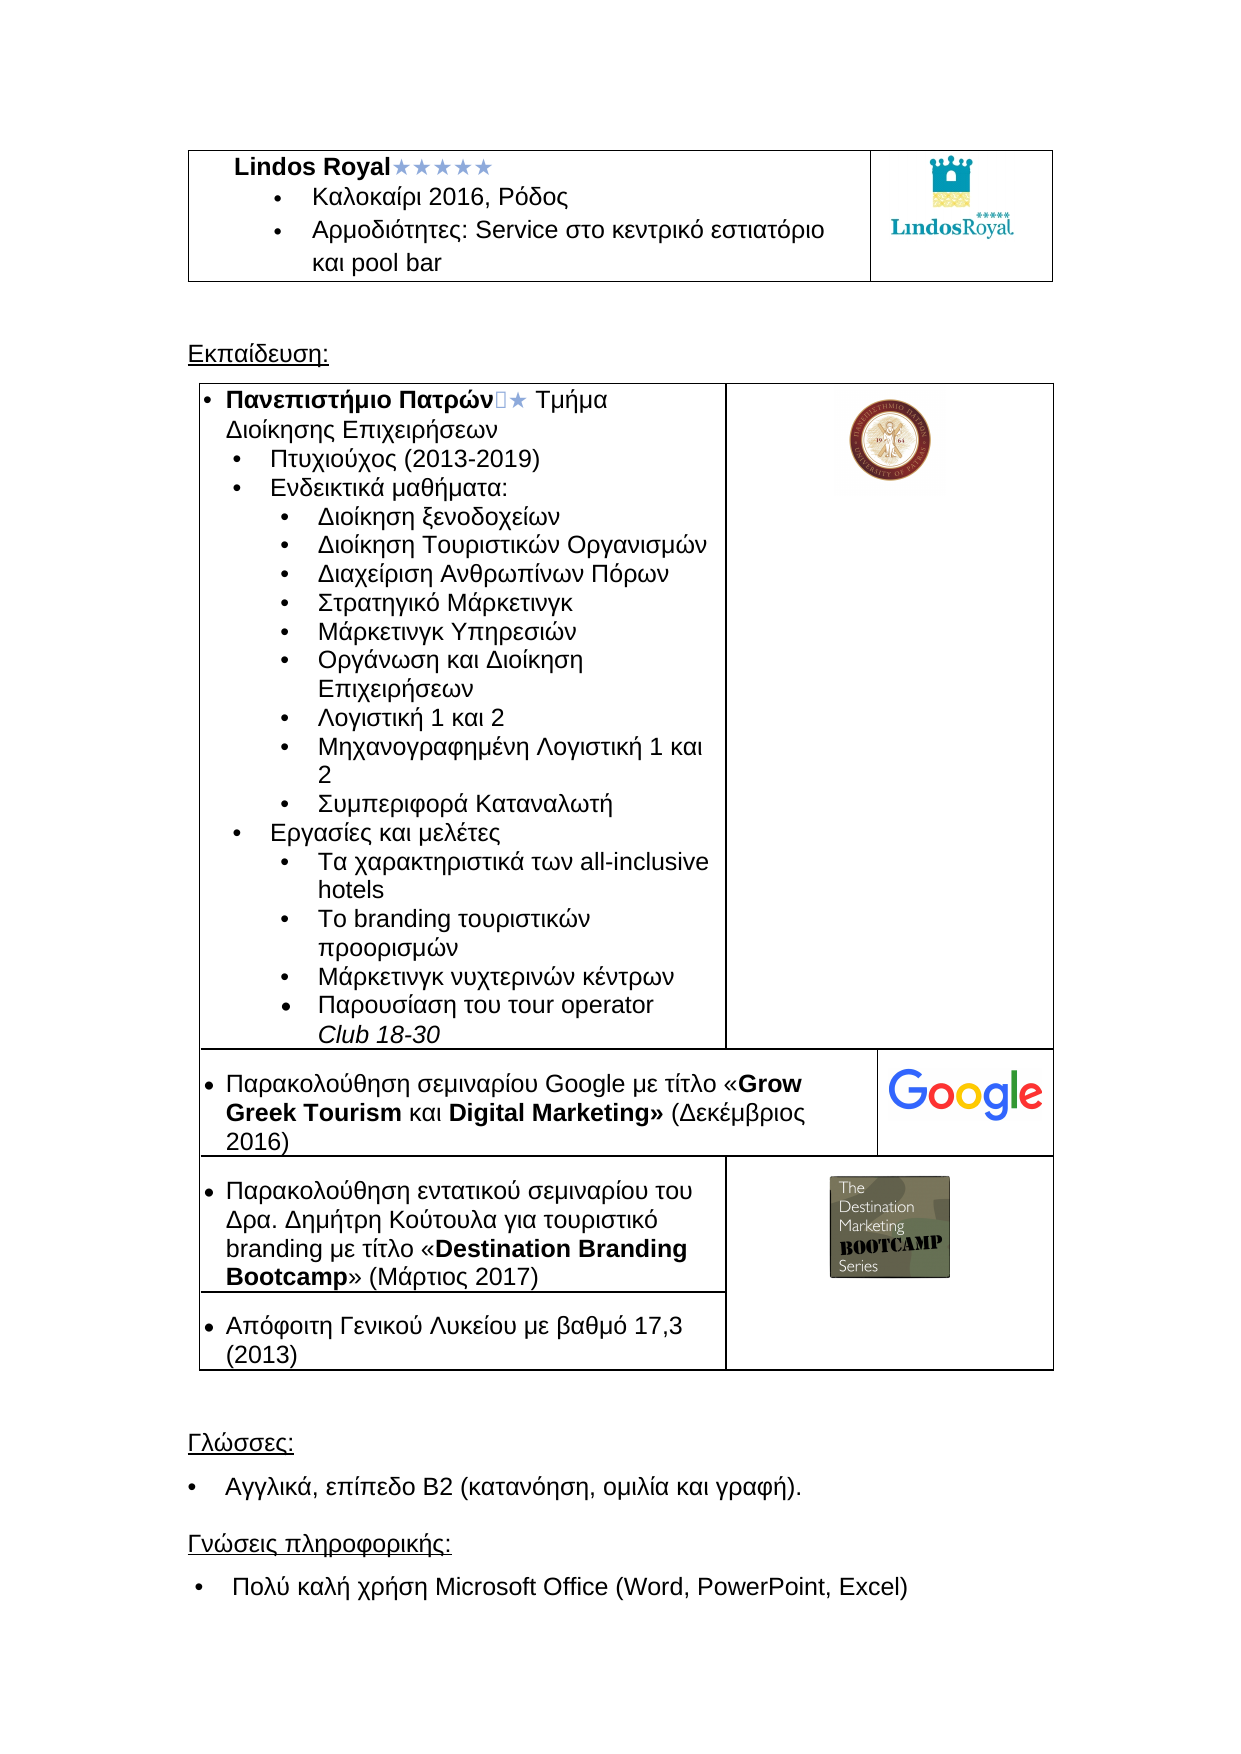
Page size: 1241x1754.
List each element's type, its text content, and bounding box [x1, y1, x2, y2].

picture [881, 151, 1023, 242]
text Γνώσεις πληροφορικής: [187, 1529, 1053, 1558]
table_cell Απόφοιτη Γενικού Λυκείου με βαθμό 17,3 (2013) [200, 1292, 725, 1369]
table_cell [878, 1050, 1053, 1155]
picture [888, 1068, 1042, 1121]
table_cell [871, 151, 1052, 281]
picture [829, 1175, 950, 1279]
table_cell Παρακολούθηση εντατικού σεμιναρίου του Δρα. Δημήτρη Κούτουλα για τουριστικό branding με τίτλο «Destination Branding Bootcamp» (Μάρτιος 2017) [200, 1156, 725, 1291]
table_header [727, 384, 1053, 1048]
list Αγγλικά, επίπεδο Β2 (κατανόηση, ομιλία και γραφή). [187, 1471, 1053, 1500]
table_header Πανεπιστήμιο Πατρών★ Τμήμα Διοίκησης Επιχειρήσεων Πτυχιούχος (2013-2019) Ενδεικτικά μαθήματα: Διοίκηση ξενοδοχείων Διοίκηση Τουριστικών Οργανισμών Διαχείριση Ανθρωπίνων Πόρων Στρατηγικό Μάρκετινγκ Μάρκετινγκ Υπηρεσιών Οργάνωση και Διοίκηση Επιχειρήσεων Λογιστική 1 και 2 Μηχανογραφημένη Λογιστική 1 και 2 Συμπεριφορά Καταναλωτή Εργασίες και μελέτες Τα χαρακτηριστικά των all-inclusive hotels Το branding τουριστικών προορισμών Μάρκετινγκ νυχτερινών κέντρων Παρουσίαση του τour operator Club 18-30 [200, 384, 725, 1048]
picture [834, 384, 946, 496]
text Εκπαίδευση: [187, 339, 1053, 368]
text Γλώσσες: [187, 1428, 1053, 1457]
table_cell Lindos Royal★★★★★ Καλοκαίρι 2016, Ρόδος Αρμοδιότητες: Service στο κεντρικό εστιατόριο και pool bar [189, 151, 870, 281]
list Πολύ καλή χρήση Microsoft Office (Word, PowerPoint, Excel) [194, 1572, 1053, 1601]
table_cell Παρακολούθηση σεμιναρίου Google με τίτλο «Grow Greek Tourism και Digital Marketing» (Δεκέμβριος 2016) [200, 1049, 877, 1155]
table_cell [727, 1157, 1053, 1369]
